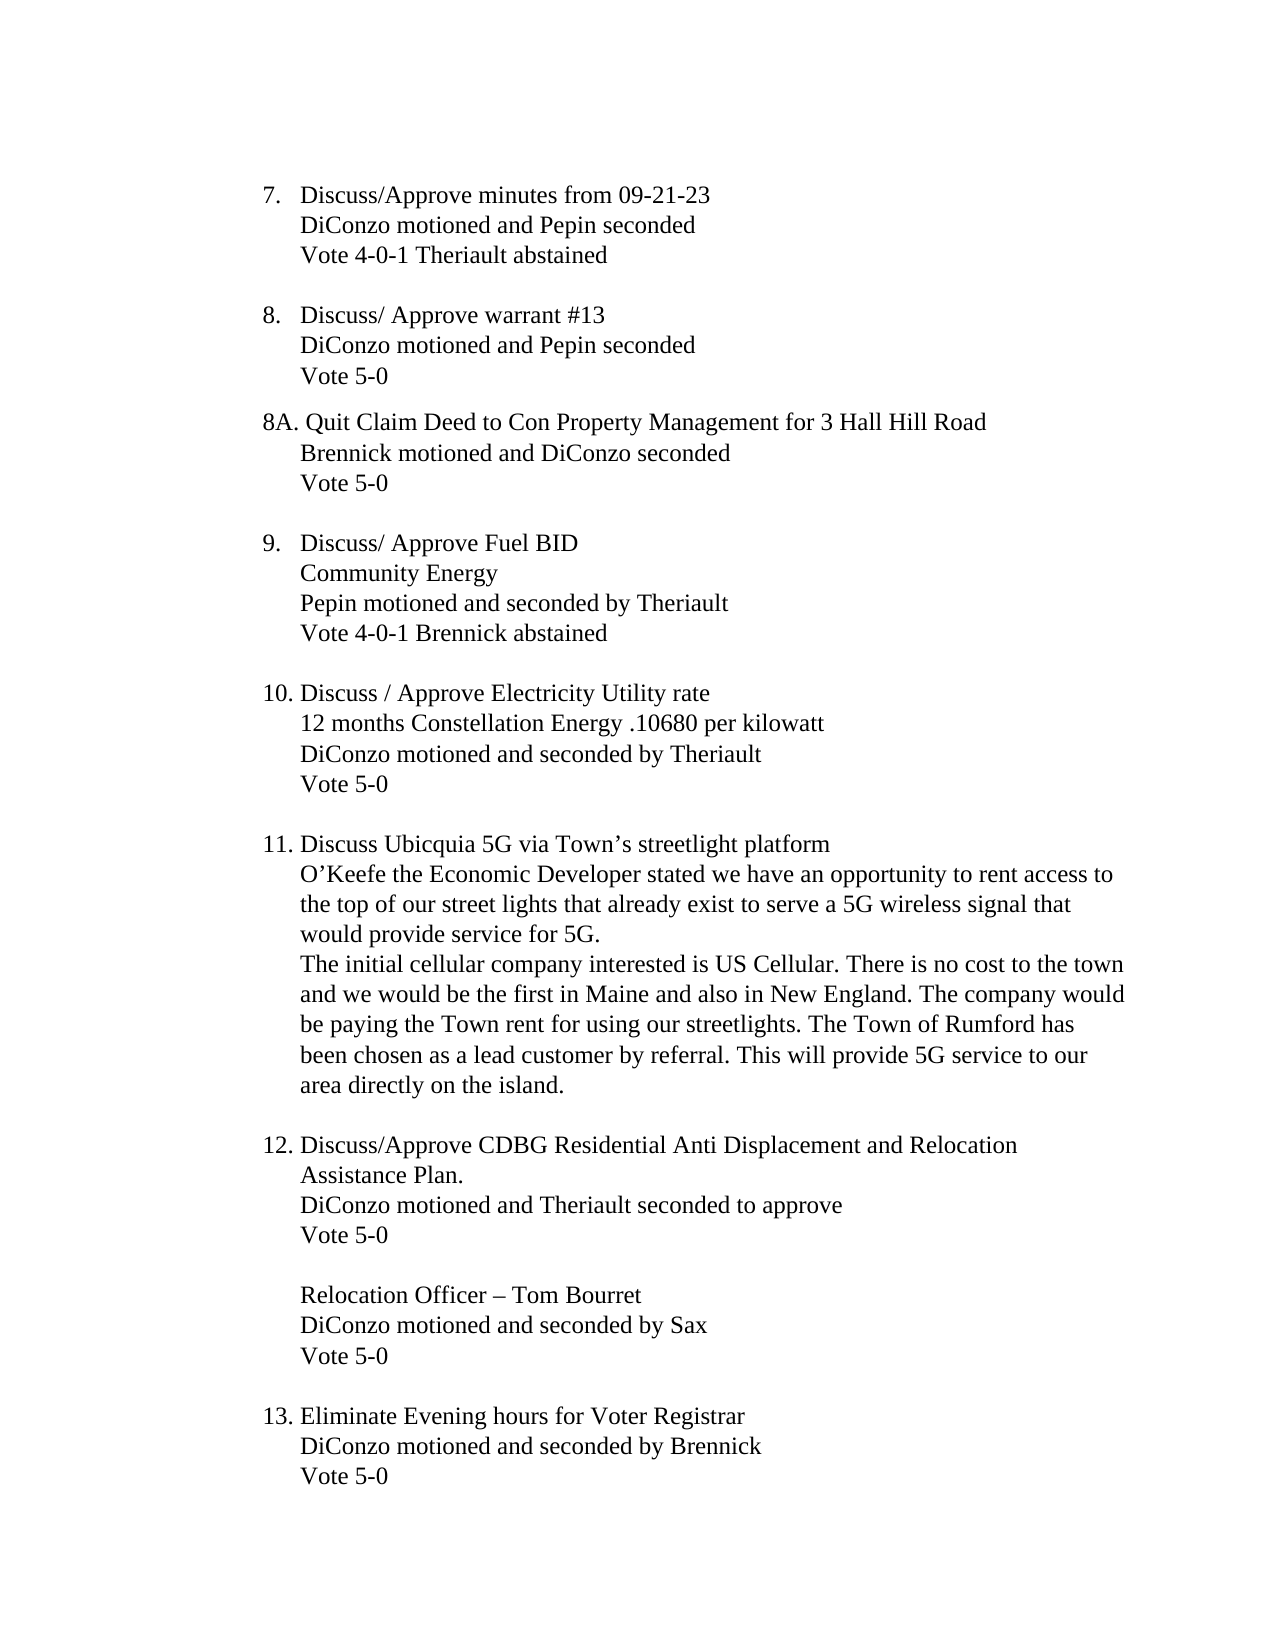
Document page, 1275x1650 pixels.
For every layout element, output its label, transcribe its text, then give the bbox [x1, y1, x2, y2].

list DiConzo motioned and Theriault seconded to approve [300, 1190, 1125, 1219]
list Relocation Officer – Tom Bourret [300, 1281, 1125, 1309]
list O’Keefe the Economic Developer stated we have an opportunity to rent access to the top of our street lights that already exist to serve a 5G wireless signal that would provide service for 5G. [300, 859, 1125, 948]
list Vote 5-0 [300, 1341, 1125, 1369]
list Eliminate Evening hours for Voter Registrar [262, 1401, 1125, 1430]
list DiConzo motioned and seconded by Sax [300, 1311, 1125, 1339]
list DiConzo motioned and Pepin seconded [300, 210, 1125, 239]
list DiConzo motioned and Pepin seconded [300, 331, 1125, 359]
list Discuss / Approve Electricity Utility rate [262, 678, 1125, 707]
list Community Energy [300, 558, 1125, 587]
list Discuss/ Approve warrant #13 [262, 301, 1125, 329]
list The initial cellular company interested is US Cellular. There is no cost to the town and we would be the first in Maine and also in New England. The company would be paying the Town rent for using our streetlights. The Town of Rumford has been chosen as a lead customer by referral. This will provide 5G service to our area directly on the island. [300, 949, 1125, 1098]
list Vote 5-0 [300, 361, 1125, 389]
list DiConzo motioned and seconded by Theriault [300, 739, 1125, 767]
list Discuss/Approve CDBG Residential Anti Displacement and Relocation Assistance Plan. [262, 1130, 1125, 1189]
text 8A. Quit Claim Deed to Con Property Management for 3 Hall Hill Road [150, 407, 1125, 436]
text Brennick motioned and DiConzo seconded [300, 438, 1125, 466]
list Pepin motioned and seconded by Theriault [300, 588, 1125, 617]
list Discuss/Approve minutes from 09-21-23 [262, 180, 1125, 209]
list Vote 4-0-1 Theriault abstained [300, 240, 1125, 269]
list Vote 5-0 [300, 1461, 1125, 1490]
text Vote 5-0 [150, 468, 1125, 496]
list Vote 5-0 [300, 1220, 1125, 1249]
list Discuss Ubicquia 5G via Town’s streetlight platform [262, 829, 1125, 858]
list Vote 4-0-1 Brennick abstained [300, 618, 1125, 647]
list 12 months Constellation Energy .10680 per kilowatt [300, 708, 1125, 737]
list Discuss/ Approve Fuel BID [262, 528, 1125, 557]
list Vote 5-0 [300, 769, 1125, 797]
list DiConzo motioned and seconded by Brennick [300, 1431, 1125, 1460]
